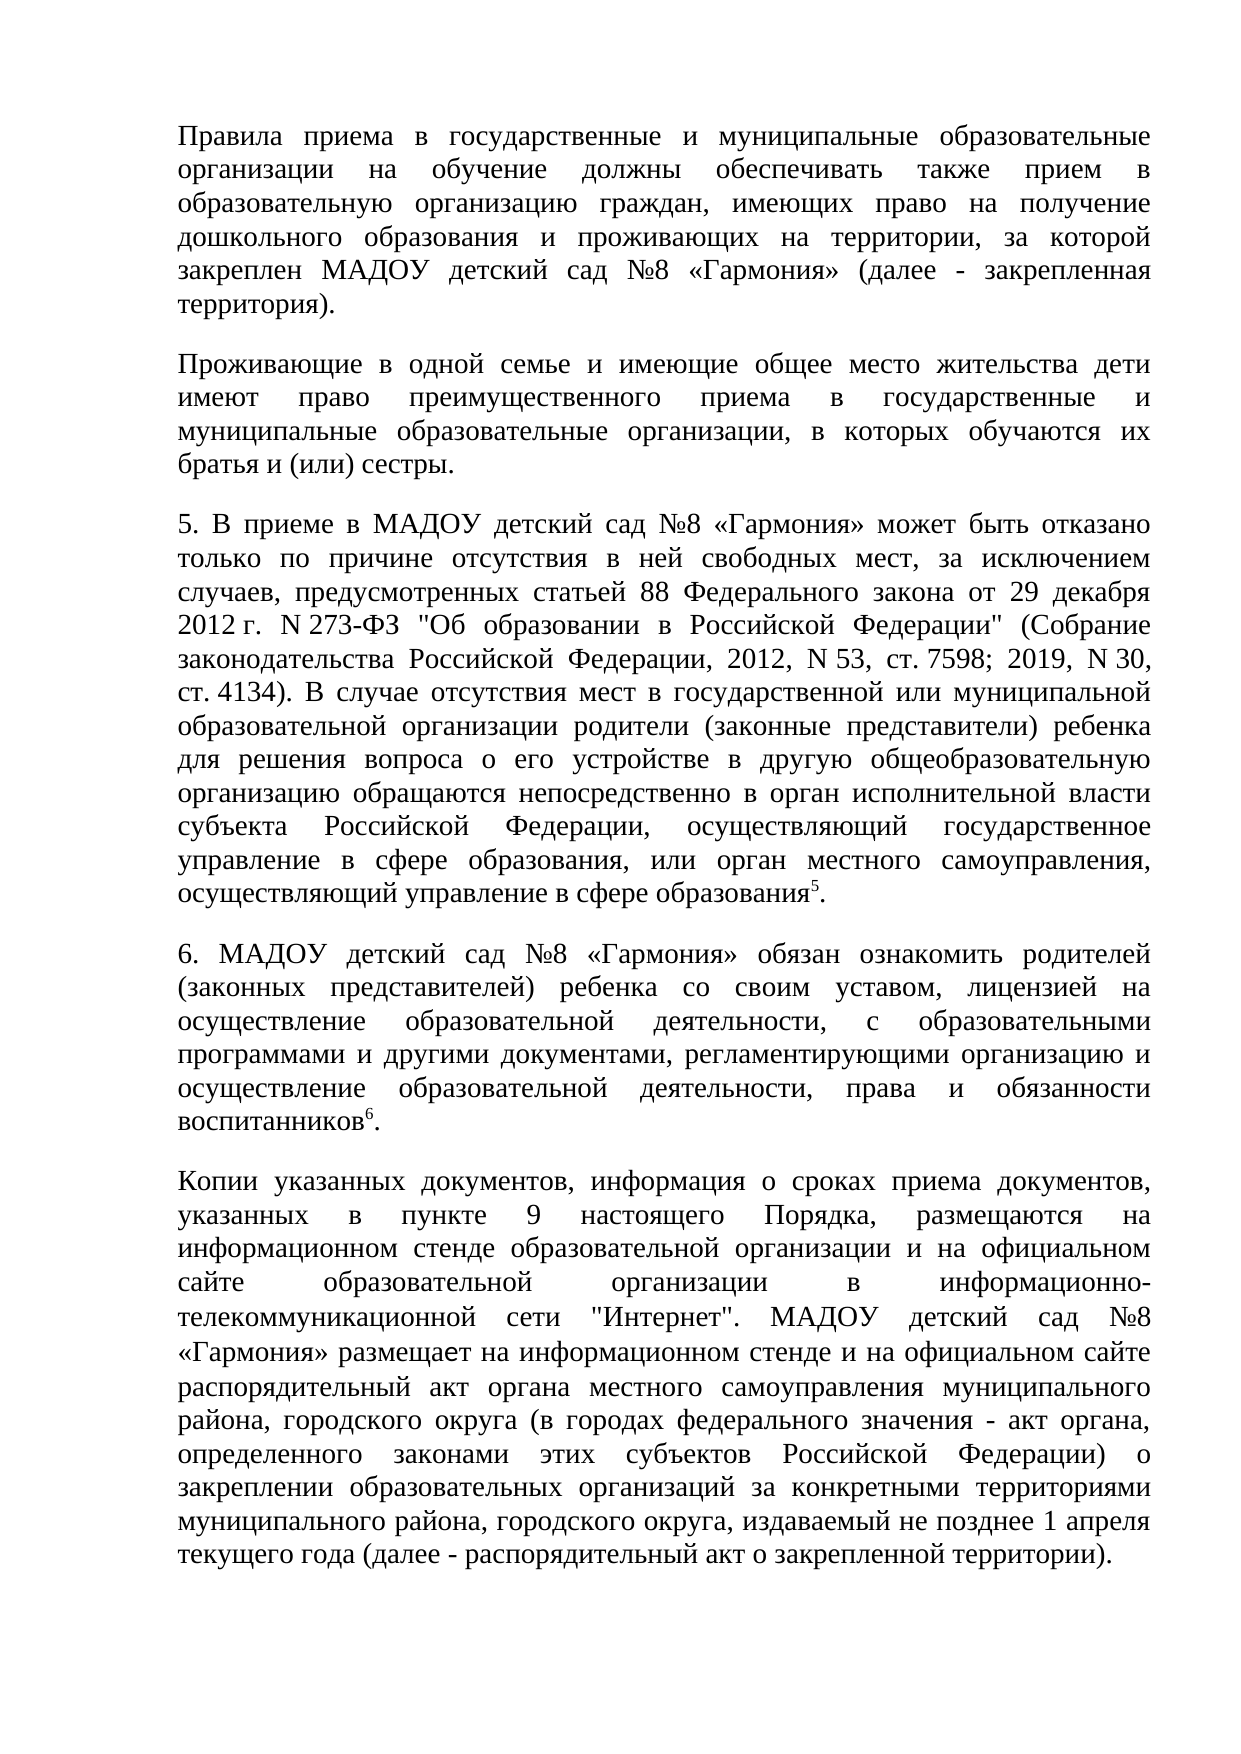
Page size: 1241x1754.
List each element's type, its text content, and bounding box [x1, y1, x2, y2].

text 5. В приеме в МАДОУ детский сад №8 «Гармония» может быть отказано только по причине отсутствия в ней свободных мест, за исключением случаев, предусмотренных статьей 88 Федерального закона от 29 декабря 2012 г. N 273-ФЗ "Об образовании в Российской Федерации" (Собрание законодательства Российской Федерации, 2012, N 53, ст. 7598; 2019, N 30, ст. 4134). В случае отсутствия мест в государственной или муниципальной образовательной организации родители (законные представители) ребенка для решения вопроса о его устройстве в другую общеобразовательную организацию обращаются непосредственно в орган исполнительной власти субъекта Российской Федерации, осуществляющий государственное управление в сфере образования, или орган местного самоуправления, осуществляющий управление в сфере образования5. [177, 507, 1152, 909]
text Правила приема в государственные и муниципальные образовательные организации на обучение должны обеспечивать также прием в образовательную организацию граждан, имеющих право на получение дошкольного образования и проживающих на территории, за которой закреплен МАДОУ детский сад №8 «Гармония» (далее - закрепленная территория). [177, 118, 1152, 319]
text 6. МАДОУ детский сад №8 «Гармония» обязан ознакомить родителей (законных представителей) ребенка со своим уставом, лицензией на осуществление образовательной деятельности, с образовательными программами и другими документами, регламентирующими организацию и осуществление образовательной деятельности, права и обязанности воспитанников6. [177, 936, 1152, 1137]
text Копии указанных документов, информация о сроках приема документов, указанных в пункте 9 настоящего Порядка, размещаются на информационном стенде образовательной организации и на официальном сайте образовательной организации в информационно-телекоммуникационной сети "Интернет". МАДОУ детский сад №8 «Гармония» размещает на информационном стенде и на официальном сайте распорядительный акт органа местного самоуправления муниципального района, городского округа (в городах федерального значения - акт органа, определенного законами этих субъектов Российской Федерации) о закреплении образовательных организаций за конкретными территориями муниципального района, городского округа, издаваемый не позднее 1 апреля текущего года (далее - распорядительный акт о закрепленной территории). [177, 1163, 1152, 1570]
text Проживающие в одной семье и имеющие общее место жительства дети имеют право преимущественного приема в государственные и муниципальные образовательные организации, в которых обучаются их братья и (или) сестры. [177, 346, 1152, 480]
